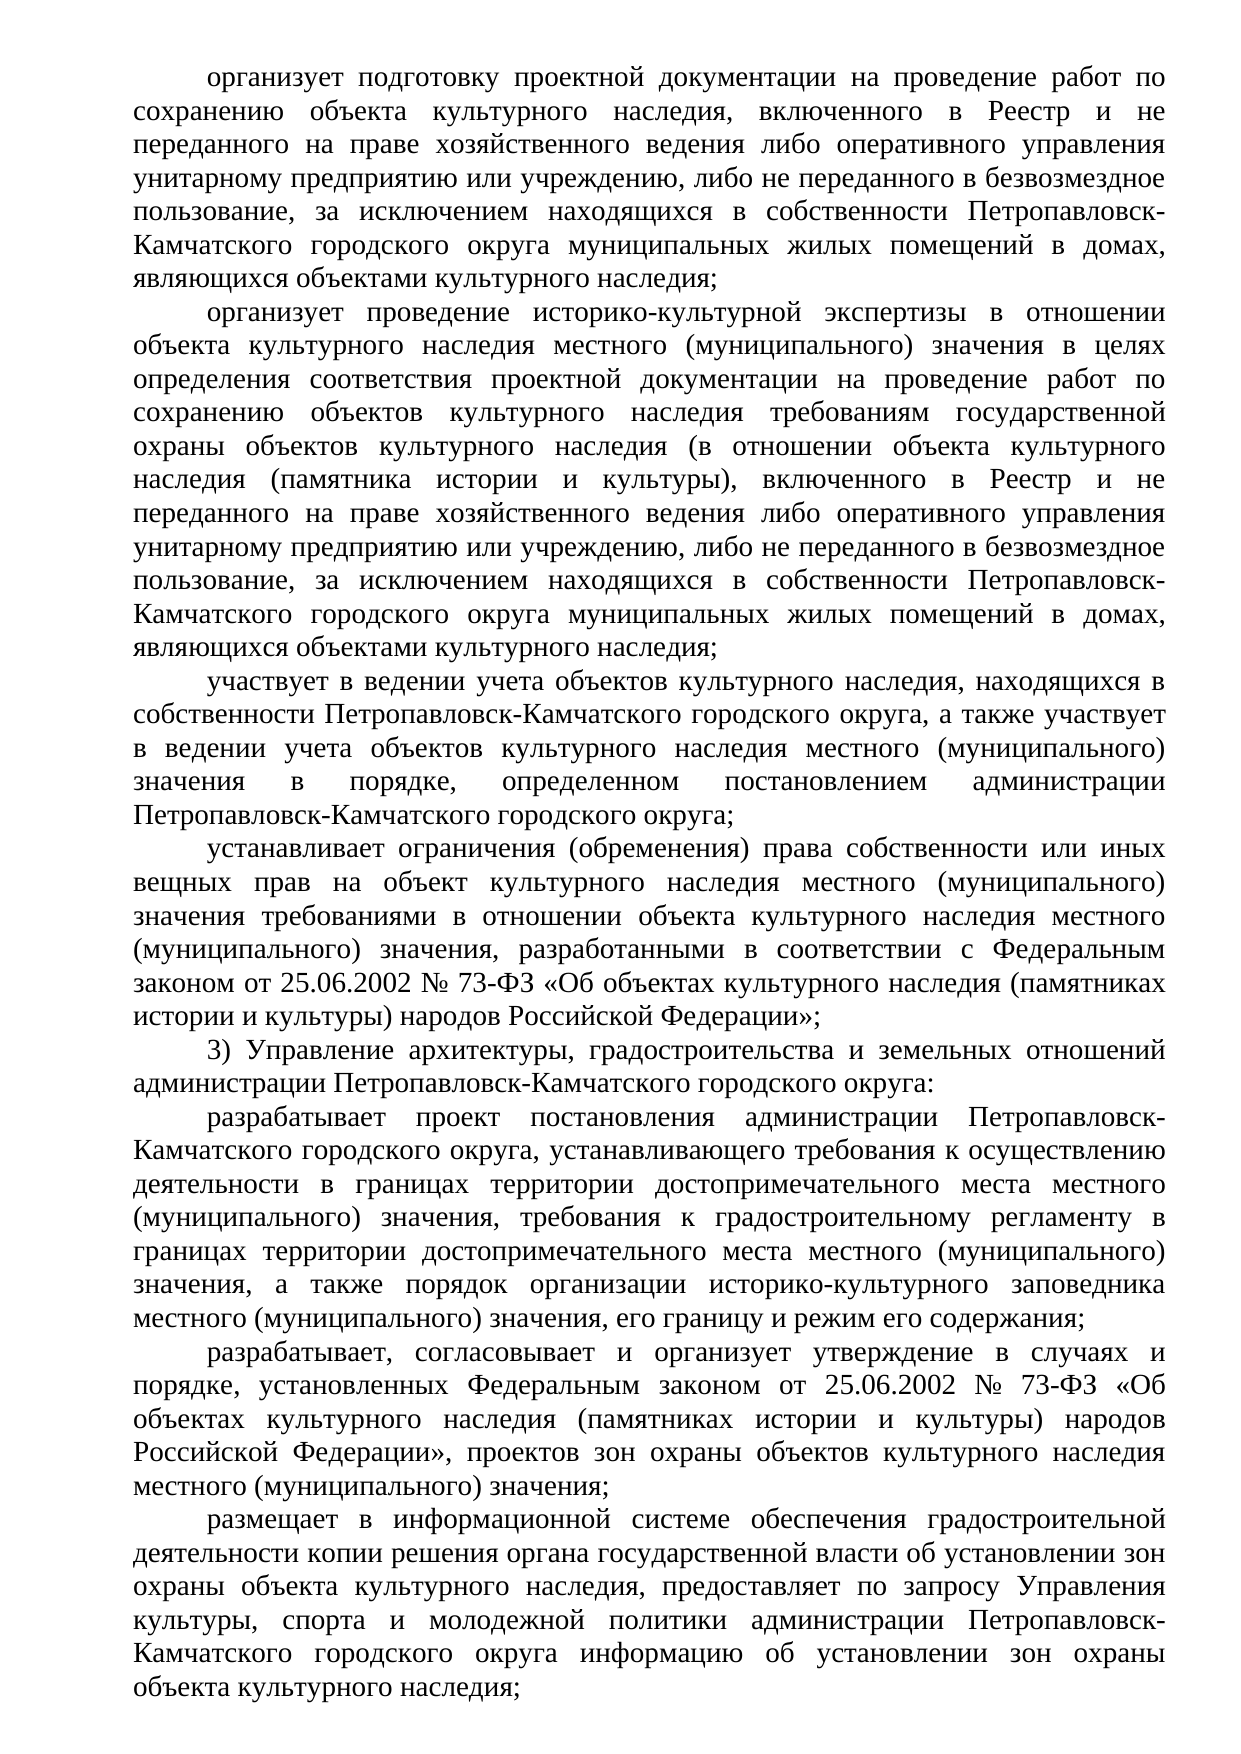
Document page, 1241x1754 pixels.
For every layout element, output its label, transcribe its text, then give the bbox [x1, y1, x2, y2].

text организует проведение историко-культурной экспертизы в отношении объекта культурного наследия местного (муниципального) значения в целях определения соответствия проектной документации на проведение работ по сохранению объектов культурного наследия требованиям государственной охраны объектов культурного наследия (в отношении объекта культурного наследия (памятника истории и культуры), включенного в Реестр и не переданного на праве хозяйственного ведения либо оперативного управления унитарному предприятию или учреждению, либо не переданного в безвозмездное пользование, за исключением находящихся в собственности Петропавловск-Камчатского городского округа муниципальных жилых помещений в домах, являющихся объектами культурного наследия; [133, 294, 1167, 663]
text устанавливает ограничения (обременения) права собственности или иных вещных прав на объект культурного наследия местного (муниципального) значения требованиями в отношении объекта культурного наследия местного (муниципального) значения, разработанными в соответствии с Федеральным законом от 25.06.2002 № 73-ФЗ «Об объектах культурного наследия (памятниках истории и культуры) народов Российской Федерации»; [133, 831, 1167, 1032]
text 3) Управление архитектуры, градостроительства и земельных отношений администрации Петропавловск-Камчатского городского округа: [133, 1032, 1167, 1099]
text размещает в информационной системе обеспечения градостроительной деятельности копии решения органа государственной власти об установлении зон охраны объекта культурного наследия, предоставляет по запросу Управления культуры, спорта и молодежной политики администрации Петропавловск-Камчатского городского округа информацию об установлении зон охраны объекта культурного наследия; [133, 1501, 1167, 1703]
text участвует в ведении учета объектов культурного наследия, находящихся в собственности Петропавловск-Камчатского городского округа, а также участвует в ведении учета объектов культурного наследия местного (муниципального) значения в порядке, определенном постановлением администрации Петропавловск-Камчатского городского округа; [133, 663, 1167, 831]
text разрабатывает, согласовывает и организует утверждение в случаях и порядке, установленных Федеральным законом от 25.06.2002 № 73-ФЗ «Об объектах культурного наследия (памятниках истории и культуры) народов Российской Федерации», проектов зон охраны объектов культурного наследия местного (муниципального) значения; [133, 1334, 1167, 1501]
text разрабатывает проект постановления администрации Петропавловск-Камчатского городского округа, устанавливающего требования к осуществлению деятельности в границах территории достопримечательного места местного (муниципального) значения, требования к градостроительному регламенту в границах территории достопримечательного места местного (муниципального) значения, а также порядок организации историко-культурного заповедника местного (муниципального) значения, его границу и режим его содержания; [133, 1099, 1167, 1334]
text организует подготовку проектной документации на проведение работ по сохранению объекта культурного наследия, включенного в Реестр и не переданного на праве хозяйственного ведения либо оперативного управления унитарному предприятию или учреждению, либо не переданного в безвозмездное пользование, за исключением находящихся в собственности Петропавловск-Камчатского городского округа муниципальных жилых помещений в домах, являющихся объектами культурного наследия; [133, 59, 1167, 294]
